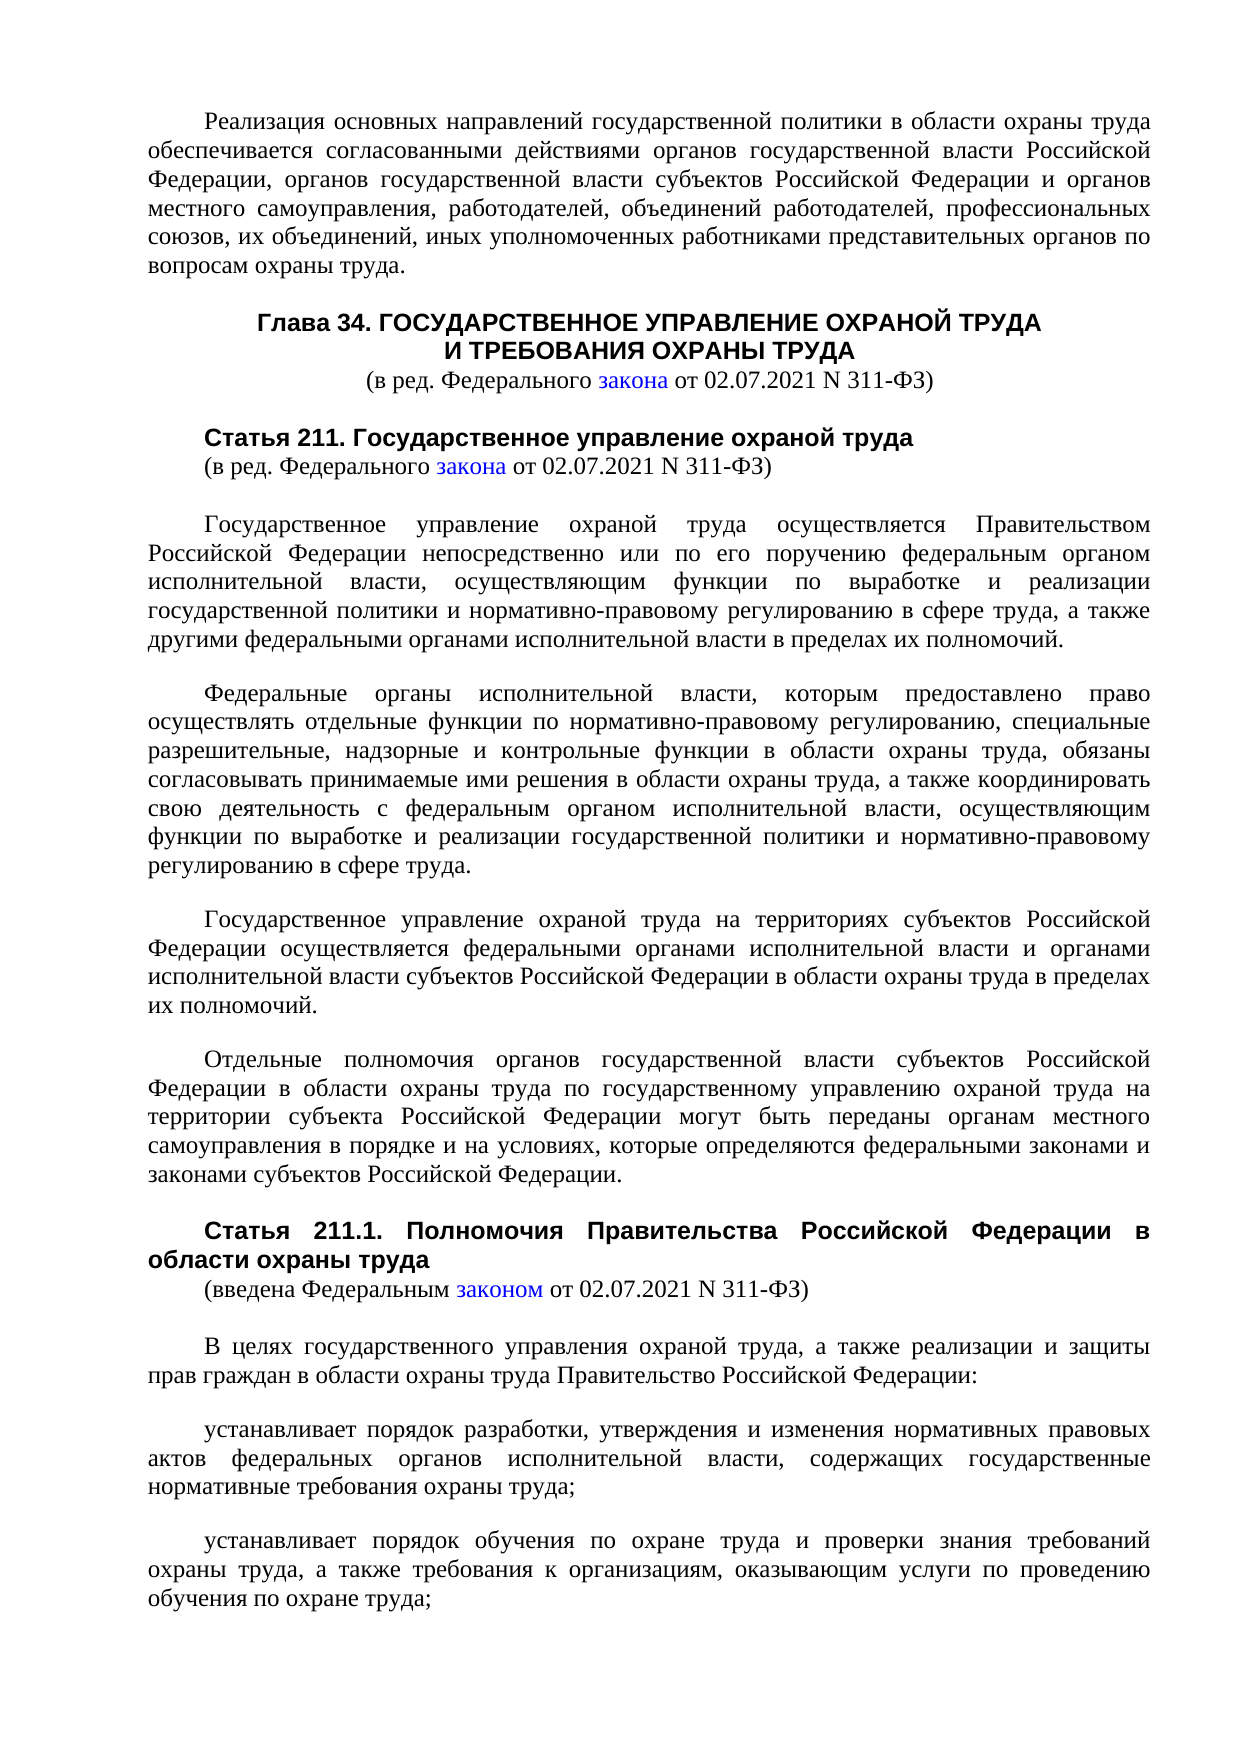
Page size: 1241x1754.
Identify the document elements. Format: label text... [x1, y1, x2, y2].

text Отдельные полномочия органов государственной власти субъектов Российской Федерации в области охраны труда по государственному управлению охраной труда на территории субъекта Российской Федерации могут быть переданы органам местного самоуправления в порядке и на условиях, которые определяются федеральными законами и законами субъектов Российской Федерации. [148, 1044, 1152, 1188]
text В целях государственного управления охраной труда, а также реализации и защиты прав граждан в области охраны труда Правительство Российской Федерации: [148, 1331, 1152, 1389]
title И ТРЕБОВАНИЯ ОХРАНЫ ТРУДА [148, 336, 1152, 365]
title Статья 211. Государственное управление охраной труда [148, 423, 1152, 451]
text (в ред. Федерального закона от 02.07.2021 N 311-ФЗ) [148, 365, 1152, 394]
text Государственное управление охраной труда на территориях субъектов Российской Федерации осуществляется федеральными органами исполнительной власти и органами исполнительной власти субъектов Российской Федерации в области охраны труда в пределах их полномочий. [148, 904, 1152, 1019]
text устанавливает порядок разработки, утверждения и изменения нормативных правовых актов федеральных органов исполнительной власти, содержащих государственные нормативные требования охраны труда; [148, 1414, 1152, 1500]
text Государственное управление охраной труда осуществляется Правительством Российской Федерации непосредственно или по его поручению федеральным органом исполнительной власти, осуществляющим функции по выработке и реализации государственной политики и нормативно-правовому регулированию в сфере труда, а также другими федеральными органами исполнительной власти в пределах их полномочий. [148, 509, 1152, 653]
text Реализация основных направлений государственной политики в области охраны труда обеспечивается согласованными действиями органов государственной власти Российской Федерации, органов государственной власти субъектов Российской Федерации и органов местного самоуправления, работодателей, объединений работодателей, профессиональных союзов, их объединений, иных уполномоченных работниками представительных органов по вопросам охраны труда. [148, 106, 1152, 279]
text (введена Федеральным законом от 02.07.2021 N 311-ФЗ) [148, 1274, 1152, 1303]
title Статья 211.1. Полномочия Правительства Российской Федерации в области охраны труда [148, 1216, 1152, 1274]
text устанавливает порядок обучения по охране труда и проверки знания требований охраны труда, а также требования к организациям, оказывающим услуги по проведению обучения по охране труда; [148, 1525, 1152, 1611]
title Глава 34. ГОСУДАРСТВЕННОЕ УПРАВЛЕНИЕ ОХРАНОЙ ТРУДА [148, 308, 1152, 336]
text Федеральные органы исполнительной власти, которым предоставлено право осуществлять отдельные функции по нормативно-правовому регулированию, специальные разрешительные, надзорные и контрольные функции в области охраны труда, обязаны согласовывать принимаемые ими решения в области охраны труда, а также координировать свою деятельность с федеральным органом исполнительной власти, осуществляющим функции по выработке и реализации государственной политики и нормативно-правовому регулированию в сфере труда. [148, 678, 1152, 879]
text (в ред. Федерального закона от 02.07.2021 N 311-ФЗ) [148, 451, 1152, 480]
